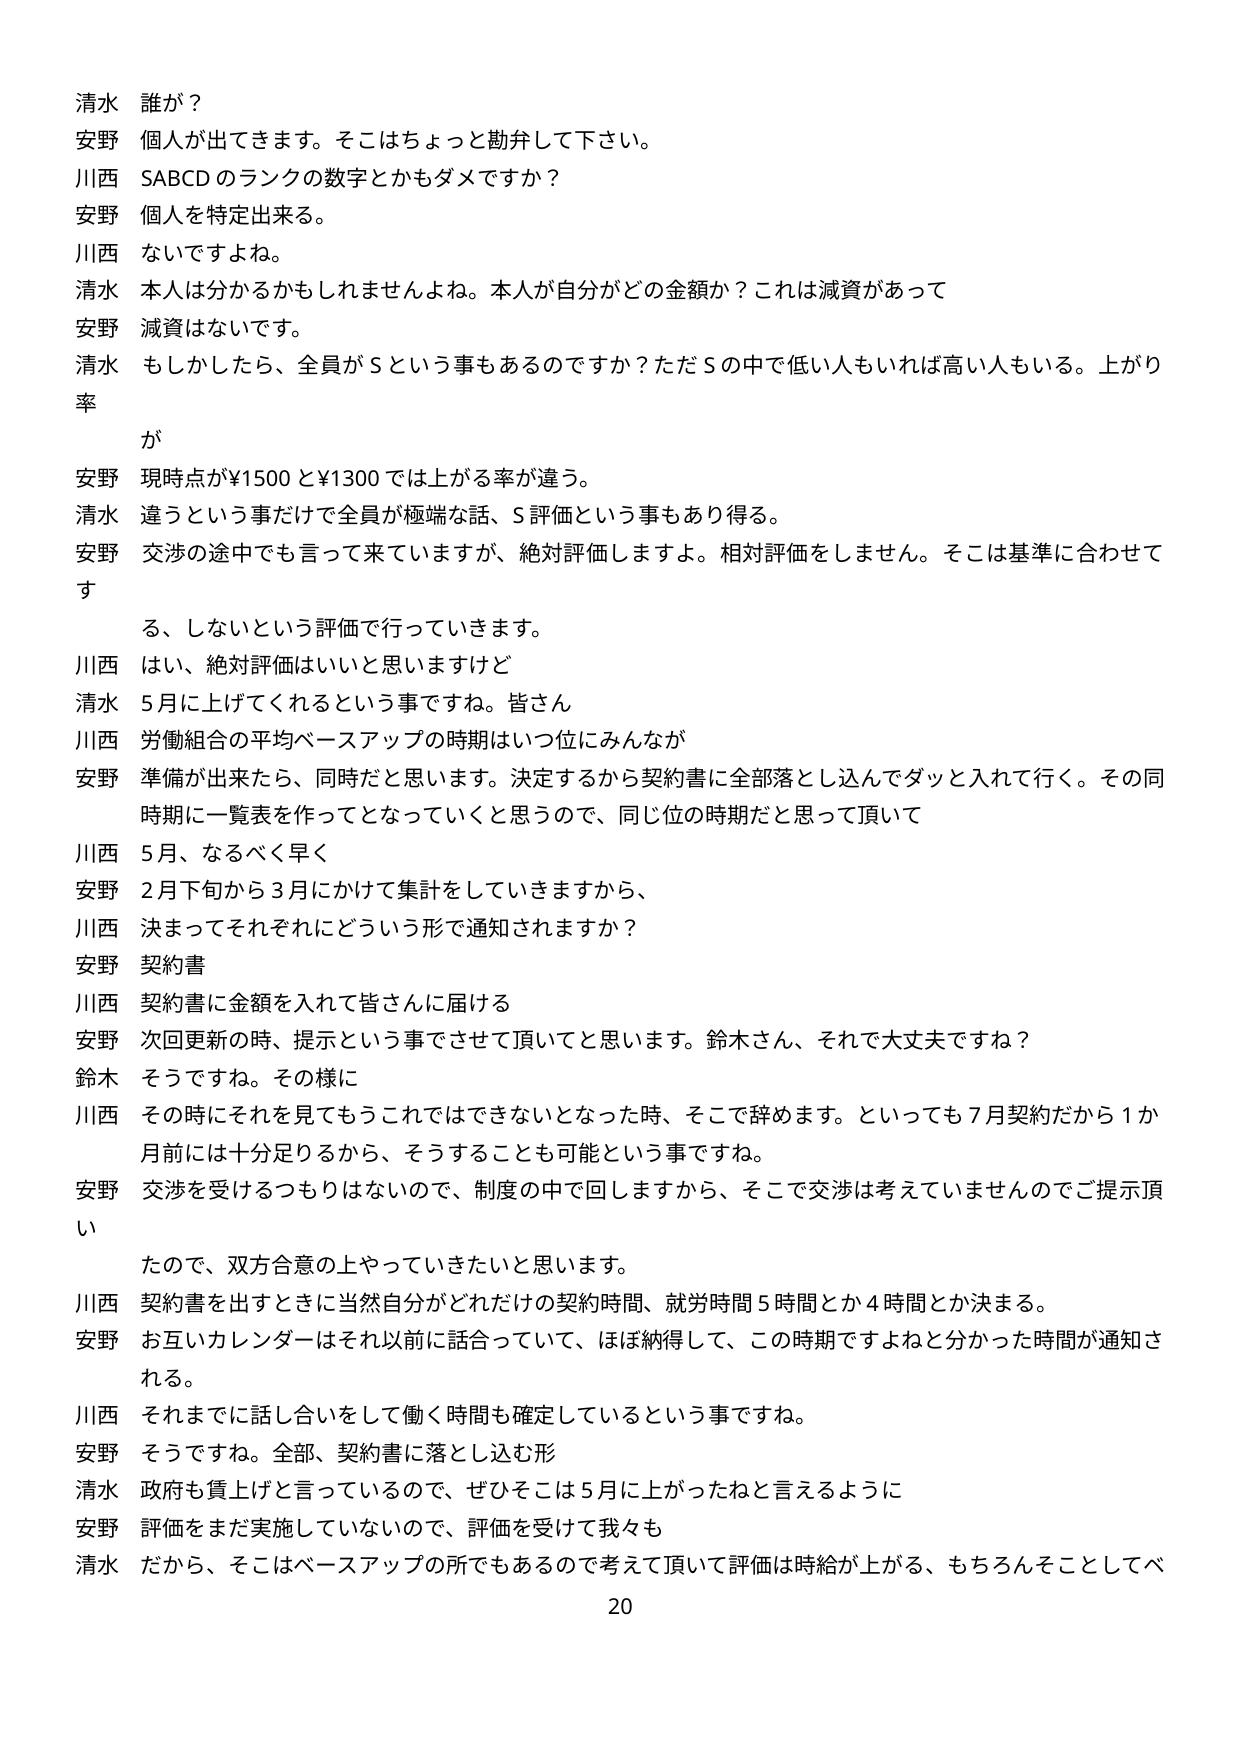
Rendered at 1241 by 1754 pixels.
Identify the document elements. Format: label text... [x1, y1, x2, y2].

text 安野 お互いカレンダーはそれ以前に話合っていて、ほぼ納得して、この時期ですよねと分かった時間が通知さ [75, 1321, 1165, 1358]
text 川西 その時にそれを見てもうこれではできないとなった時、そこで辞めます。といっても7月契約だから1か [75, 1096, 1165, 1133]
text 清水 政府も賃上げと言っているので、ぜひそこは5月に上がったねと言えるように [75, 1471, 1165, 1508]
text 安野 契約書 [75, 946, 1165, 983]
text 安野 2月下旬から3月にかけて集計をしていきますから、 [75, 871, 1165, 908]
text 安野 交渉の途中でも言って来ていますが、絶対評価しますよ。相対評価をしません。そこは基準に合わせてす [75, 533, 1165, 608]
text 安野 交渉を受けるつもりはないので、制度の中で回しますから、そこで交渉は考えていませんのでご提示頂い [75, 1171, 1165, 1246]
text 鈴木 そうですね。その様に [75, 1058, 1165, 1096]
text 川西 労働組合の平均ベースアップの時期はいつ位にみんなが [75, 721, 1165, 758]
text 安野 そうですね。全部、契約書に落とし込む形 [75, 1433, 1165, 1471]
text 清水 本人は分かるかもしれませんよね。本人が自分がどの金額か？これは減資があって [75, 271, 1165, 308]
text 清水 違うという事だけで全員が極端な話、S評価という事もあり得る。 [75, 496, 1165, 533]
text 安野 次回更新の時、提示という事でさせて頂いてと思います。鈴木さん、それで大丈夫ですね？ [75, 1021, 1165, 1058]
text 川西 SABCDのランクの数字とかもダメですか？ [75, 158, 1165, 196]
text が [75, 421, 1165, 458]
text 清水 5月に上げてくれるという事ですね。皆さん [75, 683, 1165, 721]
text 安野 評価をまだ実施していないので、評価を受けて我々も [75, 1508, 1165, 1546]
text 川西 はい、絶対評価はいいと思いますけど [75, 646, 1165, 683]
text 安野 個人が出てきます。そこはちょっと勘弁して下さい。 [75, 121, 1165, 158]
text れる。 [75, 1358, 1165, 1396]
text 安野 減資はないです。 [75, 308, 1165, 346]
text 川西 決まってそれぞれにどういう形で通知されますか？ [75, 908, 1165, 946]
text 時期に一覧表を作ってとなっていくと思うので、同じ位の時期だと思って頂いて [75, 796, 1165, 833]
text る、しないという評価で行っていきます。 [75, 608, 1165, 646]
text 安野 個人を特定出来る。 [75, 196, 1165, 233]
text 川西 契約書を出すときに当然自分がどれだけの契約時間、就労時間5時間とか4時間とか決まる。 [75, 1283, 1165, 1321]
text 川西 契約書に金額を入れて皆さんに届ける [75, 983, 1165, 1021]
text 清水 誰が？ [75, 83, 1165, 121]
text 川西 ないですよね。 [75, 233, 1165, 271]
text たので、双方合意の上やっていきたいと思います。 [75, 1246, 1165, 1283]
text 安野 現時点が¥1500と¥1300では上がる率が違う。 [75, 458, 1165, 496]
text 清水 もしかしたら、全員がSという事もあるのですか？ただSの中で低い人もいれば高い人もいる。上がり率 [75, 346, 1165, 421]
text 安野 準備が出来たら、同時だと思います。決定するから契約書に全部落とし込んでダッと入れて行く。その同 [75, 758, 1165, 796]
text 清水 だから、そこはベースアップの所でもあるので考えて頂いて評価は時給が上がる、もちろんそことしてベ [75, 1546, 1165, 1583]
text 川西 5月、なるべく早く [75, 833, 1165, 871]
text 月前には十分足りるから、そうすることも可能という事ですね。 [75, 1133, 1165, 1171]
text 川西 それまでに話し合いをして働く時間も確定しているという事ですね。 [75, 1396, 1165, 1433]
